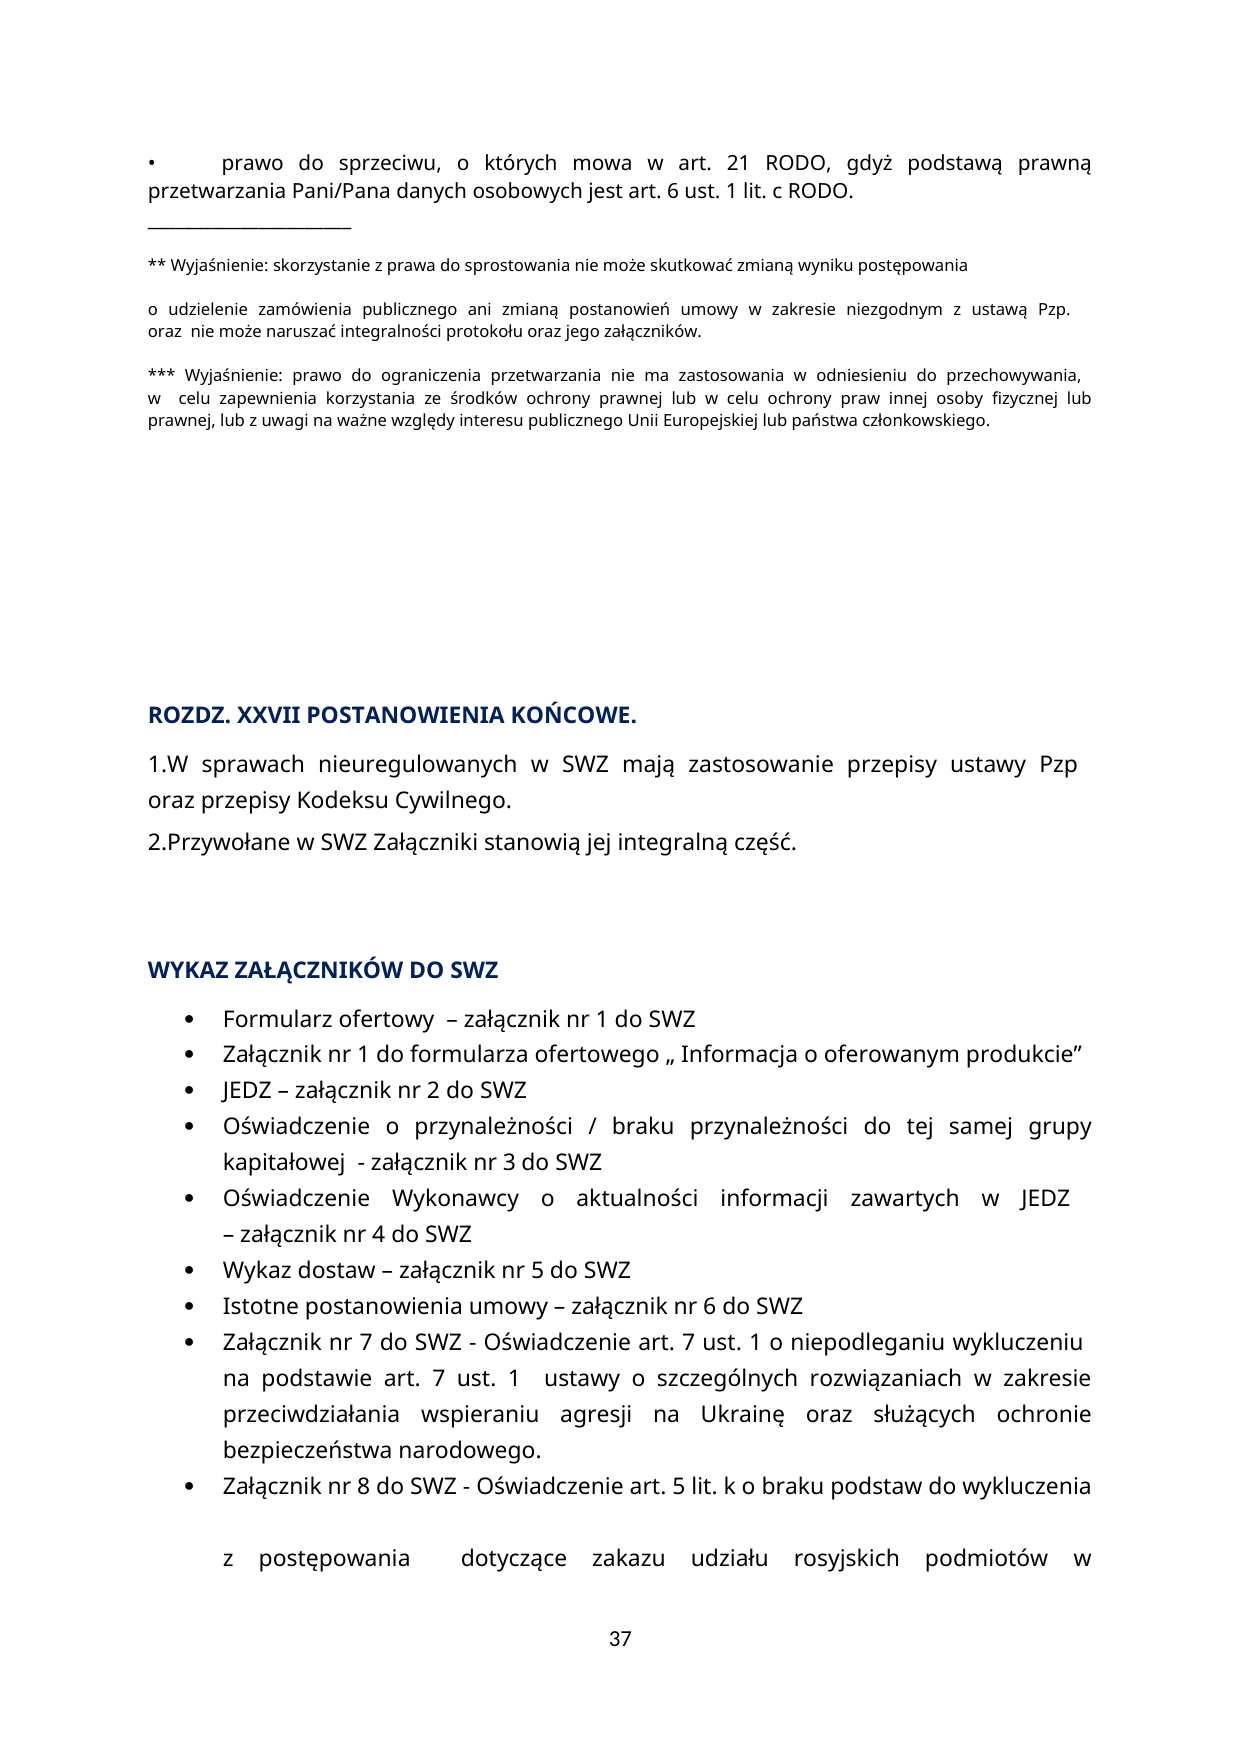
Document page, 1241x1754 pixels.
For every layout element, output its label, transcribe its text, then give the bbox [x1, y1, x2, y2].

text • prawo do sprzeciwu, o których mowa w art. 21 RODO, gdyż podstawą prawną przetwarzania Pani/Pana danych osobowych jest art. 6 ust. 1 lit. c RODO. [148, 148, 1093, 204]
text 1.W sprawach nieuregulowanych w SWZ mają zastosowanie przepisy ustawy Pzp oraz przepisy Kodeksu Cywilnego. [148, 748, 1093, 815]
text 2.Przywołane w SWZ Załączniki stanowią jej integralną część. [148, 826, 1093, 857]
list Oświadczenie Wykonawcy o aktualności informacji zawartych w JEDZ – załącznik nr 4 do SWZ [185, 1182, 1093, 1249]
list Istotne postanowienia umowy – załącznik nr 6 do SWZ [185, 1290, 1093, 1321]
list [185, 1470, 1093, 1573]
list Załącznik nr 1 do formularza ofertowego „ Informacja o oferowanym produkcie” [185, 1038, 1093, 1070]
list JEDZ – załącznik nr 2 do SWZ [185, 1074, 1093, 1106]
list Załącznik nr 7 do SWZ - Oświadczenie art. 7 ust. 1 o niepodleganiu wykluczeniu na podstawie art. 7 ust. 1 ustawy o szczególnych rozwiązaniach w zakresie przeciwdziałania wspieraniu agresji na Ukrainę oraz służących ochronie bezpieczeństwa narodowego. [185, 1326, 1093, 1465]
text ______________________ [148, 204, 1093, 233]
list Wykaz dostaw – załącznik nr 5 do SWZ [185, 1254, 1093, 1285]
text ** Wyjaśnienie: skorzystanie z prawa do sprostowania nie może skutkować zmianą wyniku postępowania [148, 254, 1093, 276]
text *** Wyjaśnienie: prawo do ograniczenia przetwarzania nie ma zastosowania w odniesieniu do przechowywania, w celu zapewnienia korzystania ze środków ochrony prawnej lub w celu ochrony praw innej osoby fizycznej lub prawnej, lub z uwagi na ważne względy interesu publicznego Unii Europejskiej lub państwa członkowskiego. [148, 363, 1093, 432]
text o udzielenie zamówienia publicznego ani zmianą postanowień umowy w zakresie niezgodnym z ustawą Pzp. oraz nie może naruszać integralności protokołu oraz jego załączników. [148, 297, 1093, 343]
text ROZDZ. XXVII POSTANOWIENIA KOŃCOWE. [148, 699, 1093, 731]
list Formularz ofertowy – załącznik nr 1 do SWZ [185, 1002, 1093, 1034]
list Oświadczenie o przynależności / braku przynależności do tej samej grupy kapitałowej - załącznik nr 3 do SWZ [185, 1110, 1093, 1177]
text WYKAZ ZAŁĄCZNIKÓW DO SWZ [148, 954, 1093, 985]
